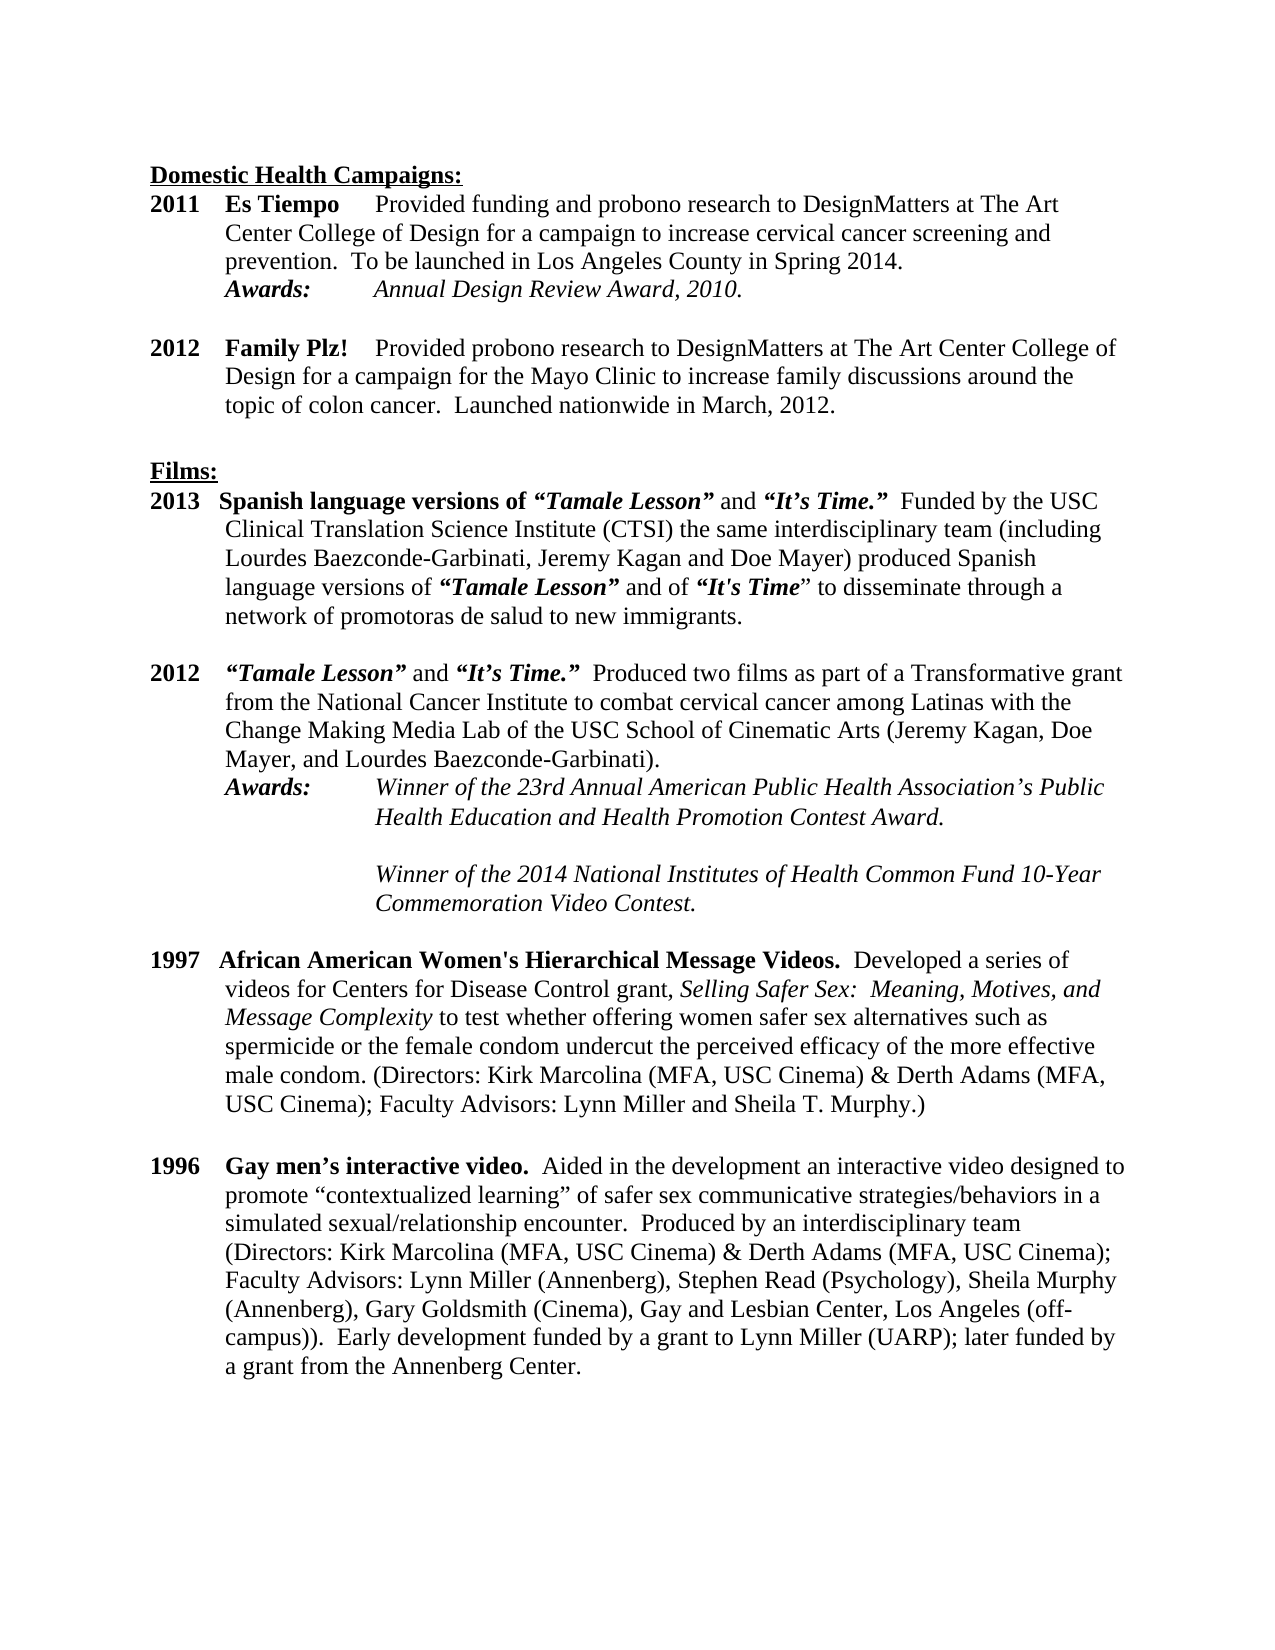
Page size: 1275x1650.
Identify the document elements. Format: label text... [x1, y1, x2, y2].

text Awards: Winner of the 23rd Annual American Public Health Association’s Public [225, 773, 1135, 802]
text Health Education and Health Promotion Contest Award. [375, 802, 1135, 831]
text 1997 African American Women's Hierarchical Message Videos. Developed a series of videos for Centers for Disease Control grant, Selling Safer Sex: Meaning, Motives, and Message Complexity to test whether offering women safer sex alternatives such as spermicide or the female condom undercut the perceived efficacy of the more effective male condom. (Directors: Kirk Marcolina (MFA, USC Cinema) & Derth Adams (MFA, USC Cinema); Faculty Advisors: Lynn Miller and Sheila T. Murphy.) [150, 945, 1119, 1117]
text 2012 “Tamale Lesson” and “It’s Time.” Produced two films as part of a Transformative grant from the National Cancer Institute to combat cervical cancer among Latinas with the Change Making Media Lab of the USC School of Cinematic Arts (Jeremy Kagan, Doe Mayer, and Lourdes Baezconde-Garbinati). [150, 658, 1123, 773]
text 1996 Gay men’s interactive video. Aided in the development an interactive video designed to promote “contextualized learning” of safer sex communicative strategies/behaviors in a simulated sexual/relationship encounter. Produced by an interdisciplinary team (Directors: Kirk Marcolina (MFA, USC Cinema) & Derth Adams (MFA, USC Cinema); Faculty Advisors: Lynn Miller (Annenberg), Stephen Read (Psychology), Sheila Murphy (Annenberg), Gary Goldsmith (Cinema), Gay and Lesbian Center, Los Angeles (off- campus)). Early development funded by a grant to Lynn Miller (UARP); later funded by a grant from the Annenberg Center. [150, 1152, 1125, 1380]
text 2013 Spanish language versions of “Tamale Lesson” and “It’s Time.” Funded by the USC Clinical Translation Science Institute (CTSI) the same interdisciplinary team (including Lourdes Baezconde-Garbinati, Jeremy Kagan and Doe Mayer) produced Spanish language versions of “Tamale Lesson” and of “It's Time” to disseminate through a network of promotoras de salud to new immigrants. [150, 486, 1124, 629]
subtitle Films: [150, 456, 1135, 485]
text Awards: Annual Design Review Award, 2010. [225, 275, 1135, 303]
text 2012 Family Plz! Provided probono research to DesignMatters at The Art Center College of Design for a campaign for the Mayo Clinic to increase family discussions around the topic of colon cancer. Launched nationwide in March, 2012. [150, 333, 1117, 419]
subtitle Domestic Health Campaigns: [150, 160, 1135, 189]
text Winner of the 2014 National Institutes of Health Common Fund 10-Year Commemoration Video Contest. [375, 859, 1120, 917]
text 2011 Es Tiempo Provided funding and probono research to DesignMatters at The Art Center College of Design for a campaign to increase cervical cancer screening and prevention. To be launched in Los Angeles County in Spring 2014. [150, 189, 1059, 275]
